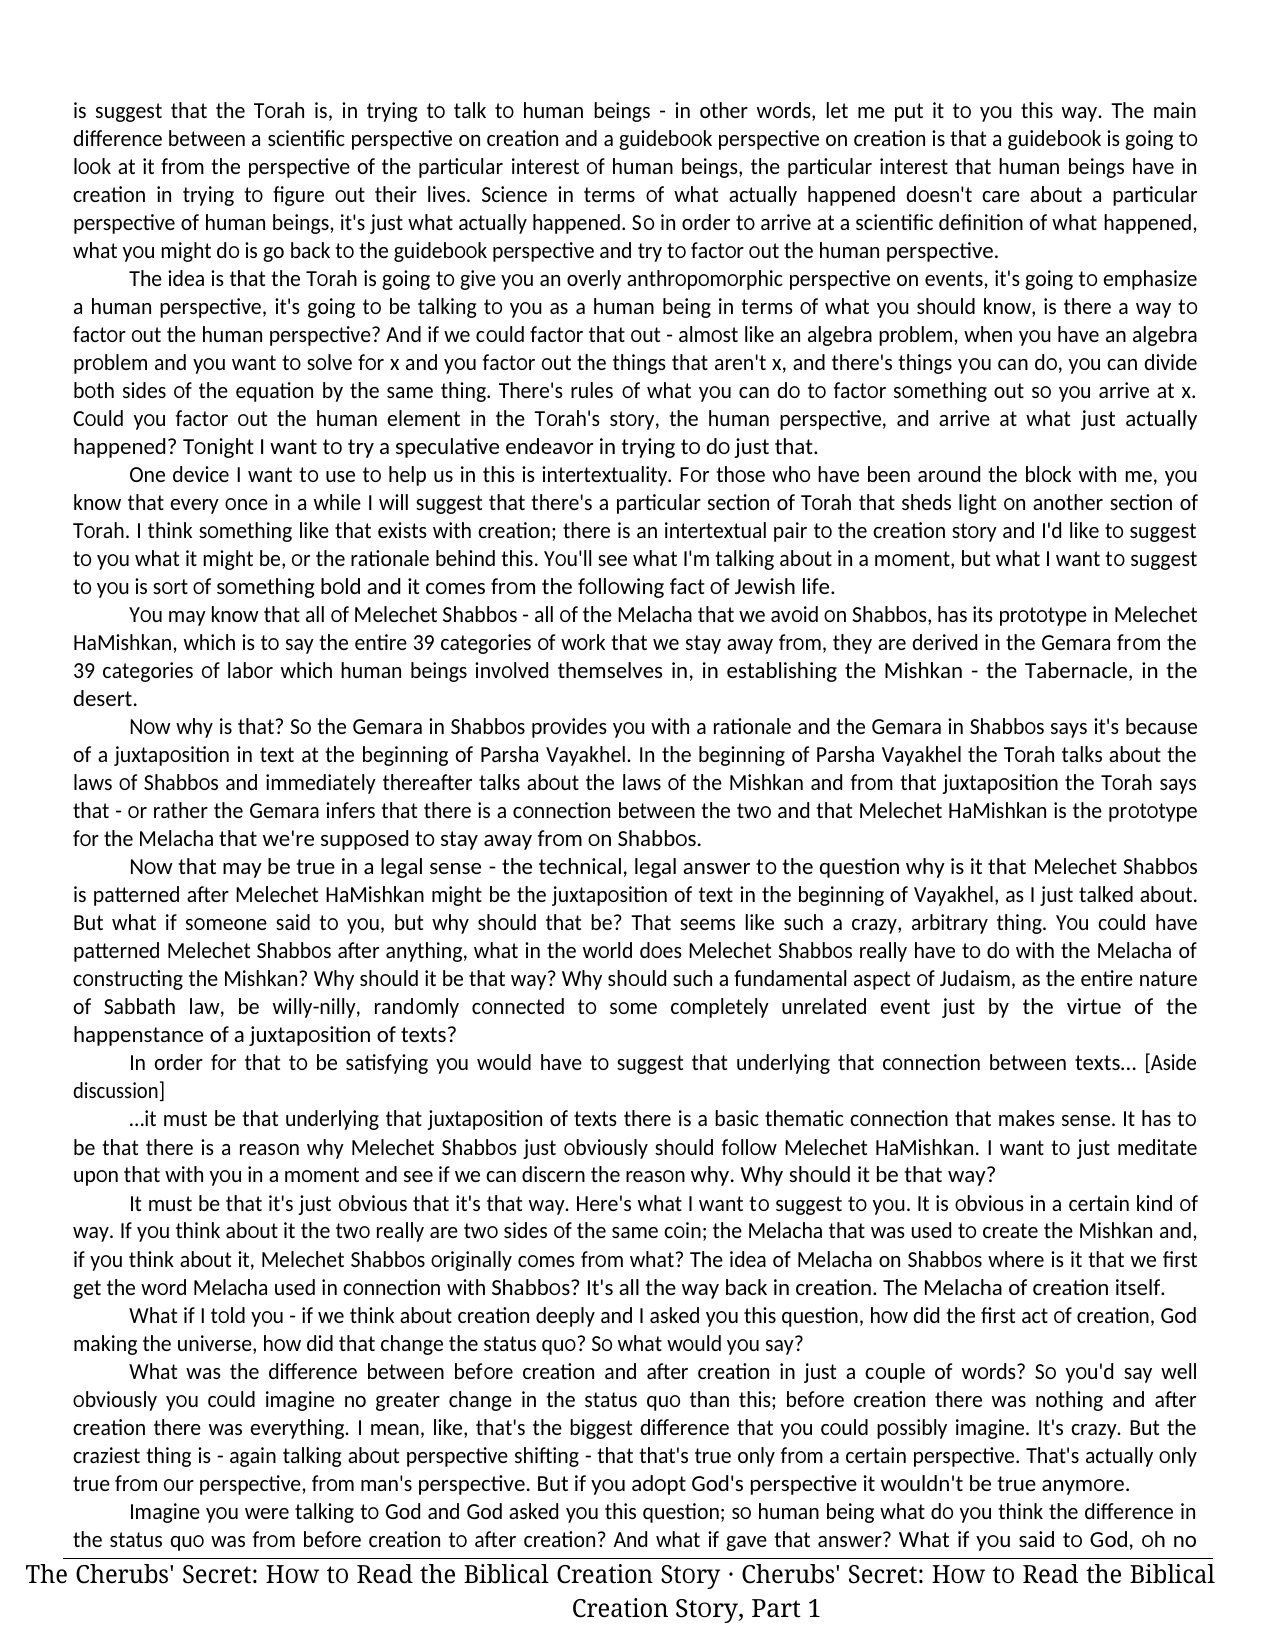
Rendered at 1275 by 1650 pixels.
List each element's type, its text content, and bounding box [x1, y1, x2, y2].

text The idea is that the Torah is going to give you an overly anthropomorphic perspective on events, it's going to emphasize a human perspective, it's going to be talking to you as a human being in terms of what you should know, is there a way to factor out the human perspective? And if we could factor that out - almost like an algebra problem, when you have an algebra problem and you want to solve for x and you factor out the things that aren't x, and there's things you can do, you can divide both sides of the equation by the same thing. There's rules of what you can do to factor something out so you arrive at x. Could you factor out the human element in the Torah's story, the human perspective, and arrive at what just actually happened? Tonight I want to try a speculative endeavor in trying to do just that. [73, 264, 1198, 460]
text It must be that it's just obvious that it's that way. Here's what I want to suggest to you. It is obvious in a certain kind of way. If you think about it the two really are two sides of the same coin; the Melacha that was used to create the Mishkan and, if you think about it, Melechet Shabbos originally comes from what? The idea of Melacha on Shabbos where is it that we first get the word Melacha used in connection with Shabbos? It's all the way back in creation. The Melacha of creation itself. [73, 1189, 1198, 1301]
text What if I told you - if we think about creation deeply and I asked you this question, how did the first act of creation, God making the universe, how did that change the status quo? So what would you say? [73, 1301, 1198, 1357]
text You may know that all of Melechet Shabbos - all of the Melacha that we avoid on Shabbos, has its prototype in Melechet HaMishkan, which is to say the entire 39 categories of work that we stay away from, they are derived in the Gemara from the 39 categories of labor which human beings involved themselves in, in establishing the Mishkan - the Tabernacle, in the desert. [73, 600, 1198, 712]
text What was the difference between before creation and after creation in just a couple of words? So you'd say well obviously you could imagine no greater change in the status quo than this; before creation there was nothing and after creation there was everything. I mean, like, that's the biggest difference that you could possibly imagine. It's crazy. But the craziest thing is - again talking about perspective shifting - that that's true only from a certain perspective. That's actually only true from our perspective, from man's perspective. But if you adopt God's perspective it wouldn't be true anymore. [73, 1357, 1198, 1497]
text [73, 1497, 1198, 1553]
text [73, 96, 1198, 264]
text …it must be that underlying that juxtaposition of texts there is a basic thematic connection that makes sense. It has to be that there is a reason why Melechet Shabbos just obviously should follow Melechet HaMishkan. I want to just meditate upon that with you in a moment and see if we can discern the reason why. Why should it be that way? [73, 1104, 1198, 1189]
text In order for that to be satisfying you would have to suggest that underlying that connection between texts… [Aside discussion] [73, 1048, 1198, 1104]
text Now that may be true in a legal sense - the technical, legal answer to the question why is it that Melechet Shabbos is patterned after Melechet HaMishkan might be the juxtaposition of text in the beginning of Vayakhel, as I just talked about. But what if someone said to you, but why should that be? That seems like such a crazy, arbitrary thing. You could have patterned Melechet Shabbos after anything, what in the world does Melechet Shabbos really have to do with the Melacha of constructing the Mishkan? Why should it be that way? Why should such a fundamental aspect of Judaism, as the entire nature of Sabbath law, be willy-nilly, randomly connected to some completely unrelated event just by the virtue of the happenstance of a juxtaposition of texts? [73, 852, 1198, 1048]
text One device I want to use to help us in this is intertextuality. For those who have been around the block with me, you know that every once in a while I will suggest that there's a particular section of Torah that sheds light on another section of Torah. I think something like that exists with creation; there is an intertextual pair to the creation story and I'd like to suggest to you what it might be, or the rationale behind this. You'll see what I'm talking about in a moment, but what I want to suggest to you is sort of something bold and it comes from the following fact of Jewish life. [73, 460, 1198, 600]
text Now why is that? So the Gemara in Shabbos provides you with a rationale and the Gemara in Shabbos says it's because of a juxtaposition in text at the beginning of Parsha Vayakhel. In the beginning of Parsha Vayakhel the Torah talks about the laws of Shabbos and immediately thereafter talks about the laws of the Mishkan and from that juxtaposition the Torah says that - or rather the Gemara infers that there is a connection between the two and that Melechet HaMishkan is the prototype for the Melacha that we're supposed to stay away from on Shabbos. [73, 712, 1198, 852]
